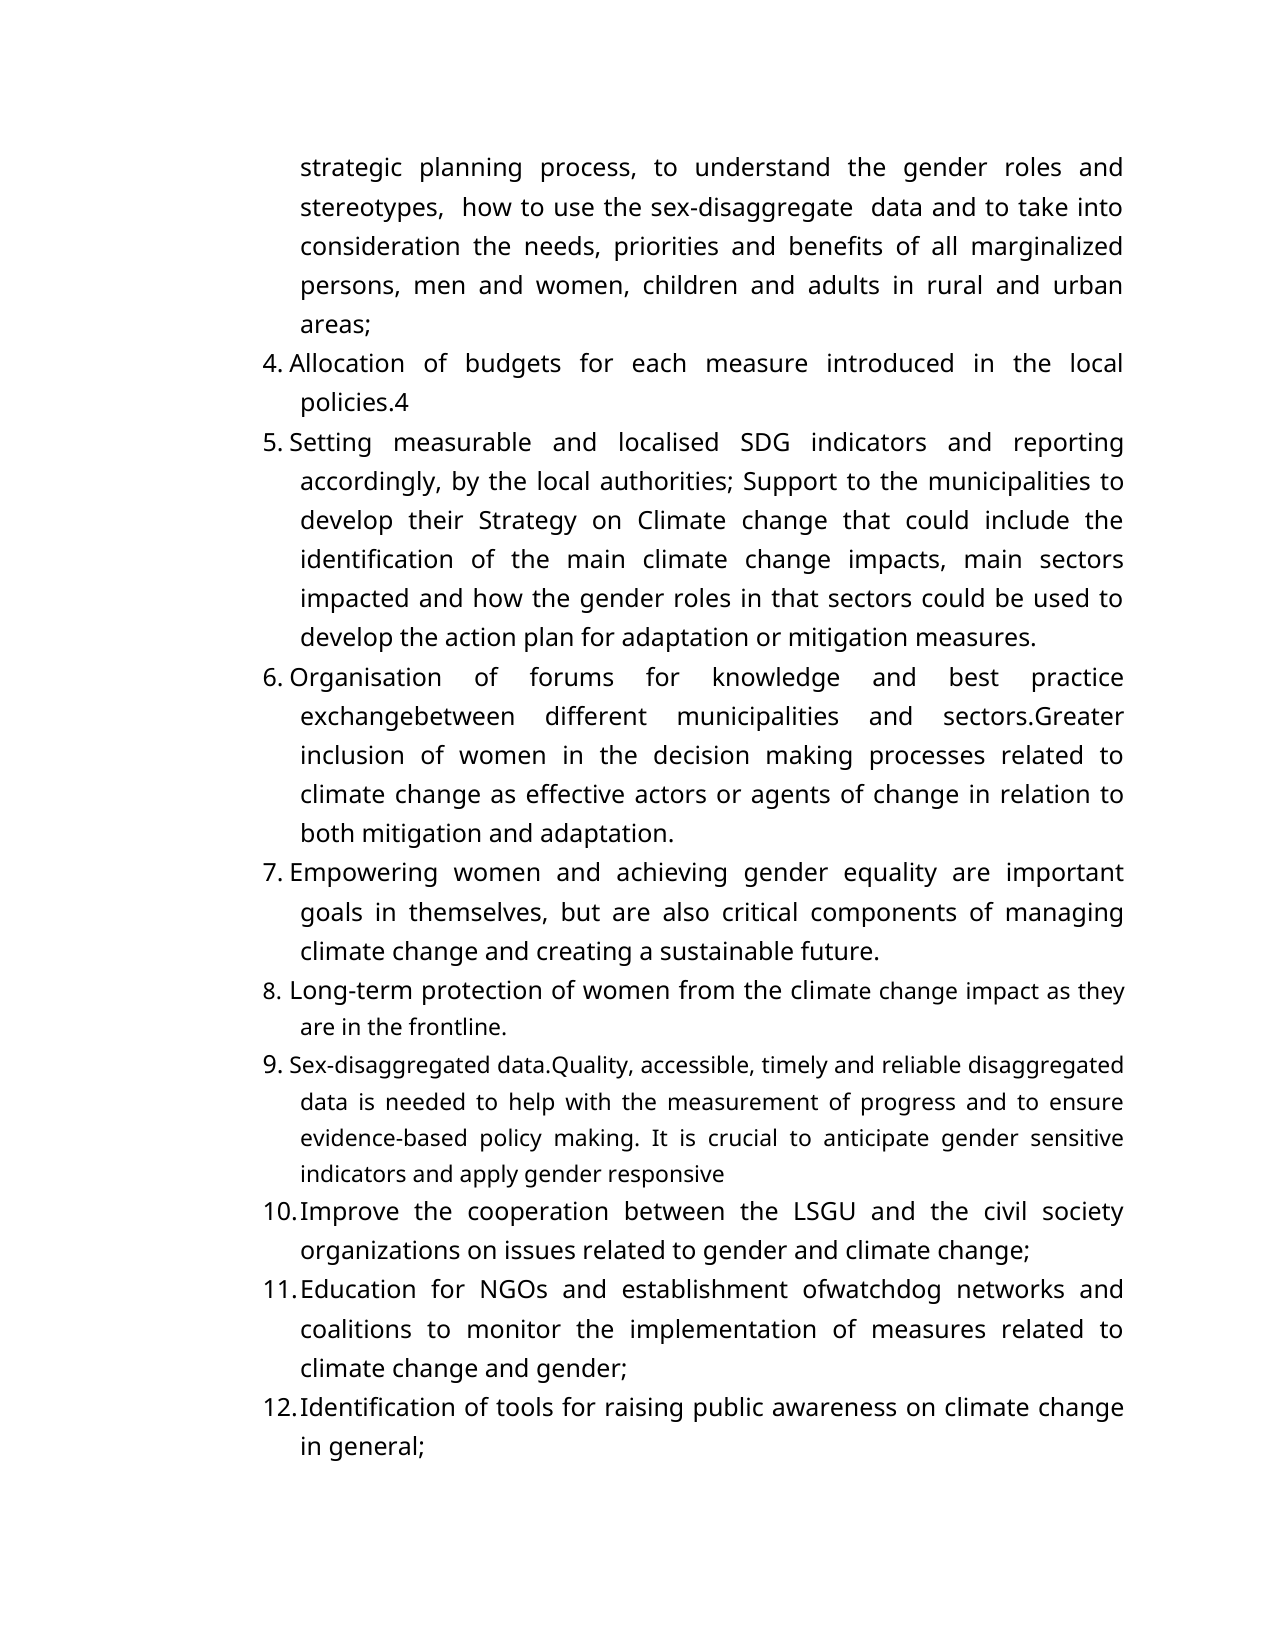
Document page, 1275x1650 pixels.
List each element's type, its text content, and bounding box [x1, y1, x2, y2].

list Setting measurable and localised SDG indicators and reporting accordingly, by the local authorities; Support to the municipalities to develop their Strategy on Climate change that could include the identification of the main climate change impacts, main sectors impacted and how the gender roles in that sectors could be used to develop the action plan for adaptation or mitigation measures. [262, 424, 1125, 654]
list Identification of tools for raising public awareness on climate change in general; [262, 1389, 1125, 1463]
list Empowering women and achieving gender equality are important goals in themselves, but are also critical components of managing climate change and creating a sustainable future. [262, 855, 1125, 967]
list Improve the cooperation between the LSGU and the civil society organizations on issues related to gender and climate change; [262, 1194, 1125, 1267]
list Education for NGOs and establishment ofwatchdog networks and coalitions to monitor the implementation of measures related to climate change and gender; [262, 1272, 1125, 1384]
list Organisation of forums for knowledge and best practice exchangebetween different municipalities and sectors.Greater inclusion of women in the decision making processes related to climate change as effective actors or agents of change in relation to both mitigation and adaptation. [262, 659, 1125, 850]
list Long-term protection of women from the climate change impact as they are in the frontline. [262, 972, 1125, 1042]
list Allocation of budgets for each measure introduced in the local policies.4 [262, 346, 1125, 419]
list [262, 150, 1125, 341]
list Sex-disaggregated data.Quality, accessible, timely and reliable disaggregated data is needed to help with the measurement of progress and to ensure evidence-based policy making. It is crucial to anticipate gender sensitive indicators and apply gender responsive [262, 1047, 1125, 1189]
